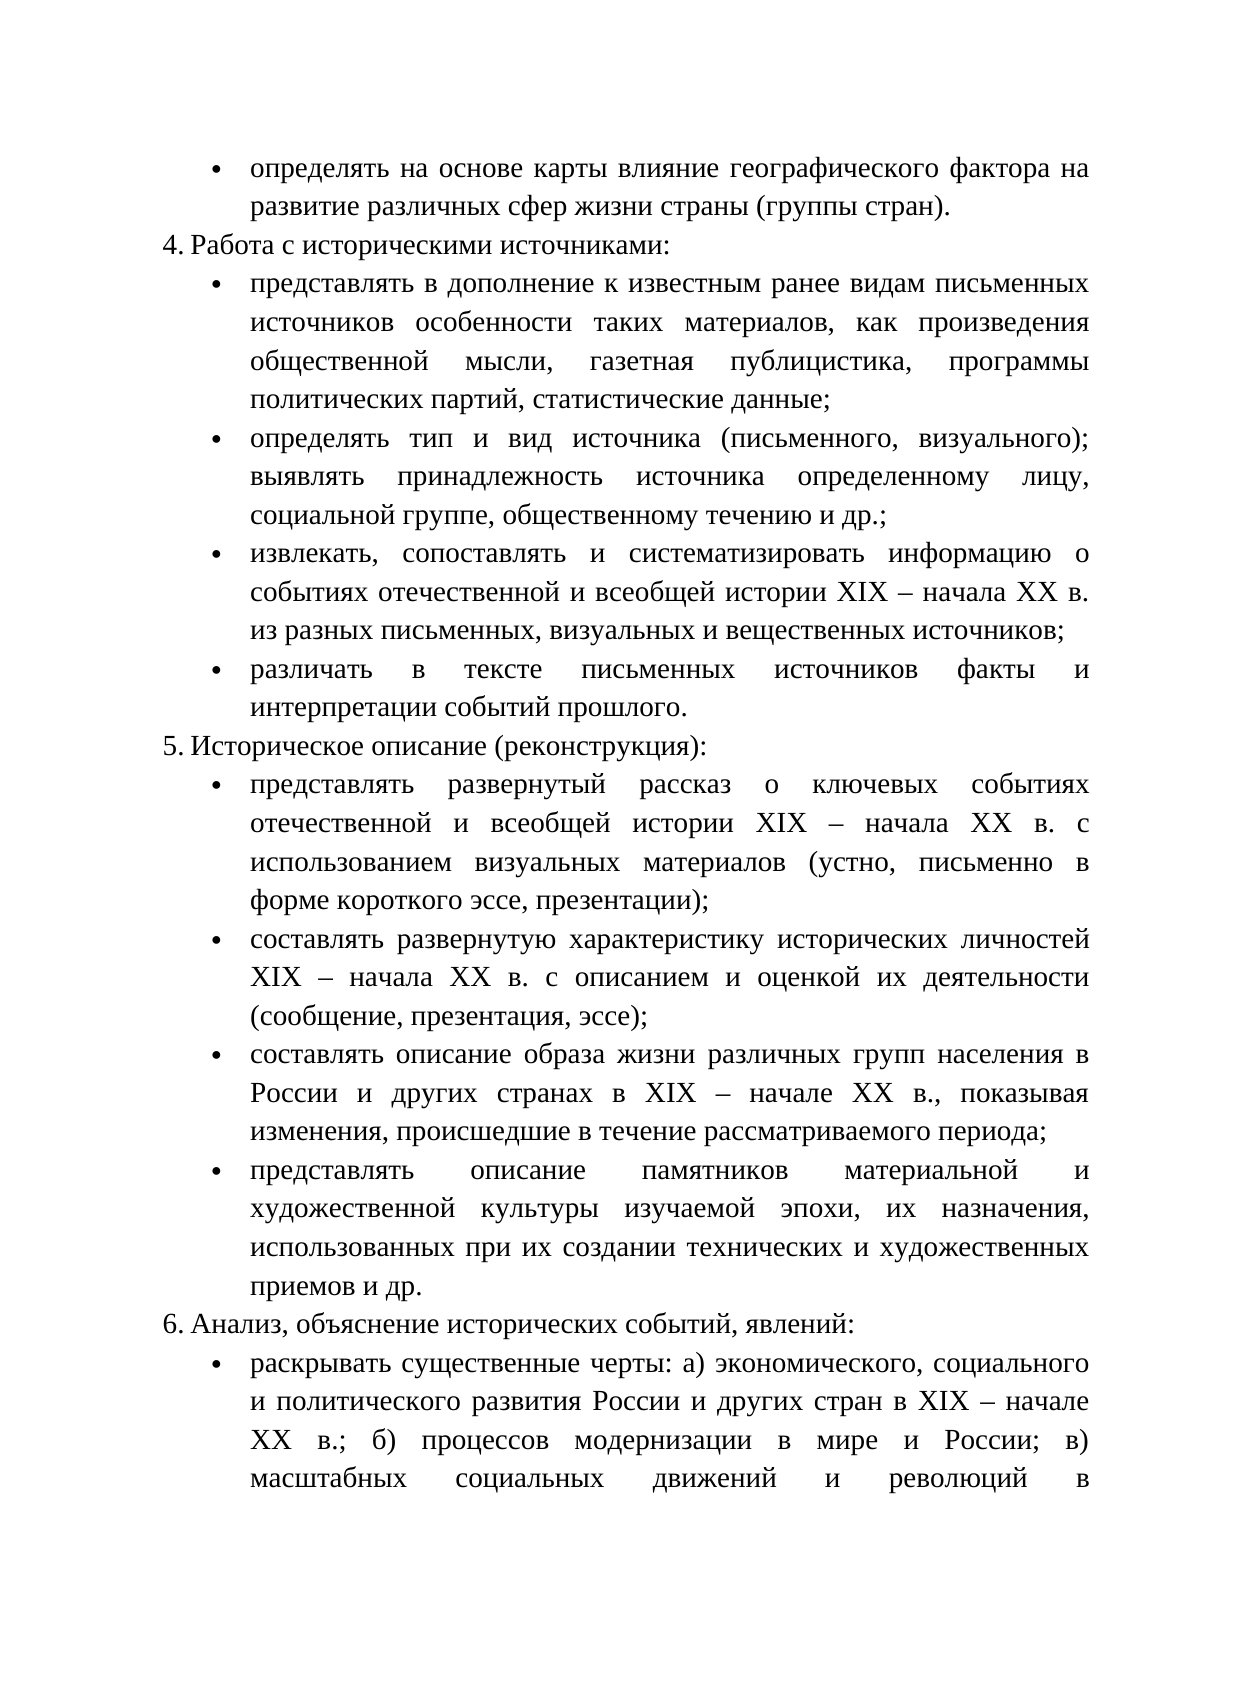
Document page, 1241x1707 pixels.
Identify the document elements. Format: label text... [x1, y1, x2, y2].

list извлекать, сопоставлять и систематизировать информацию о событиях отечественной и всеобщей истории XIX – начала XX в. из разных письменных, визуальных и вещественных источников; [212, 535, 1090, 646]
list составлять развернутую характеристику исторических личностей XIX – начала XX в. с описанием и оценкой их деятельности (сообщение, презентация, эссе); [212, 921, 1090, 1031]
list определять на основе карты влияние географического фактора на развитие различных сфер жизни страны (группы стран). [212, 150, 1090, 222]
list составлять описание образа жизни различных групп населения в России и других странах в XIX – начале XX в., показывая изменения, происшедшие в течение рассматриваемого периода; [212, 1036, 1090, 1147]
text 4. Работа с историческими источниками: [162, 227, 1090, 261]
text 5. Историческое описание (реконструкция): [162, 728, 1090, 762]
list определять тип и вид источника (письменного, визуального); выявлять принадлежность источника определенному лицу, социальной группе, общественному течению и др.; [212, 420, 1090, 530]
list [212, 1345, 1090, 1494]
list представлять описание памятников материальной и художественной культуры изучаемой эпохи, их назначения, использованных при их создании технических и художественных приемов и др. [212, 1152, 1090, 1301]
list представлять развернутый рассказ о ключевых событиях отечественной и всеобщей истории XIX – начала XX в. с использованием визуальных материалов (устно, письменно в форме короткого эссе, презентации); [212, 767, 1090, 916]
text 6. Анализ, объяснение исторических событий, явлений: [162, 1306, 1090, 1340]
list представлять в дополнение к известным ранее видам письменных источников особенности таких материалов, как произведения общественной мысли, газетная публицистика, программы политических партий, статистические данные; [212, 266, 1090, 415]
list различать в тексте письменных источников факты и интерпретации событий прошлого. [212, 651, 1090, 723]
